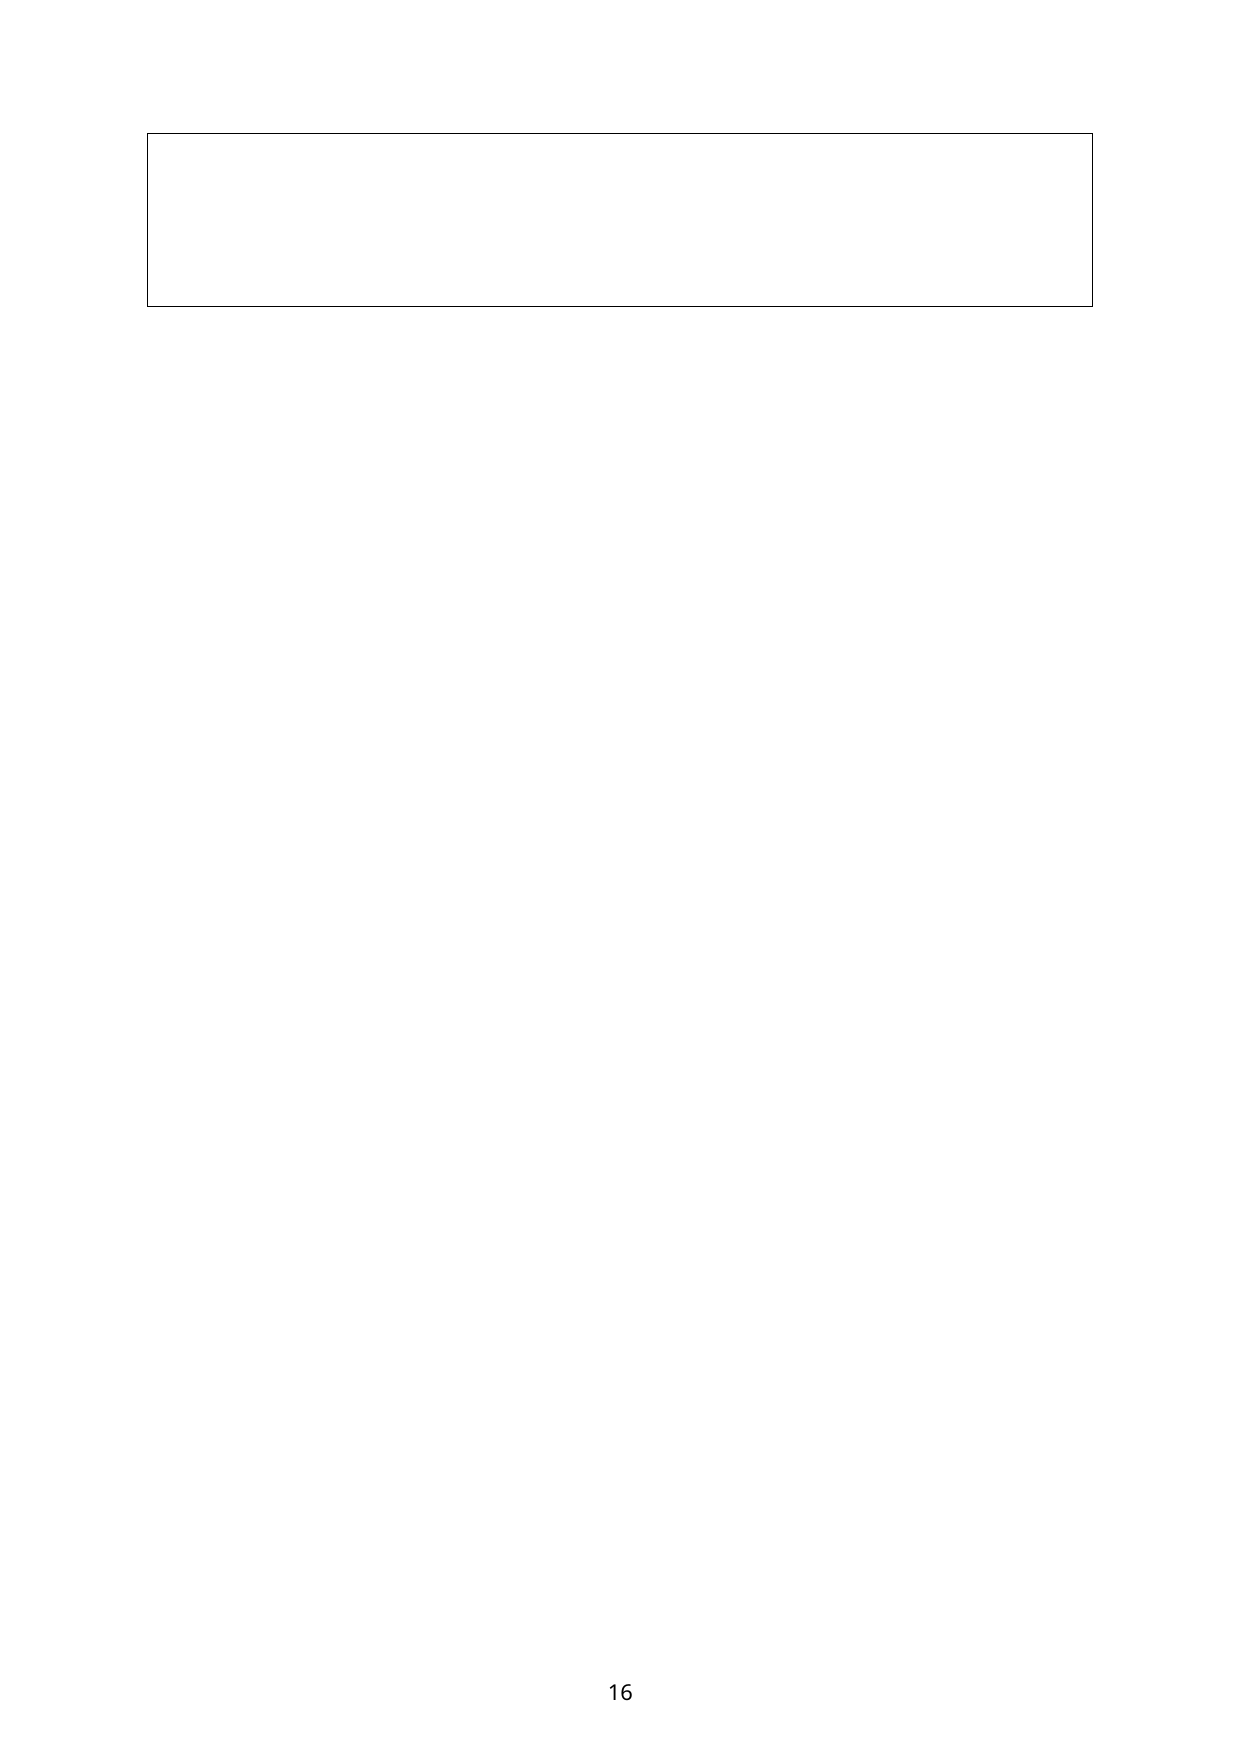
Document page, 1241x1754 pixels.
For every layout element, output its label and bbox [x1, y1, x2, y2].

table_header [148, 134, 1092, 306]
